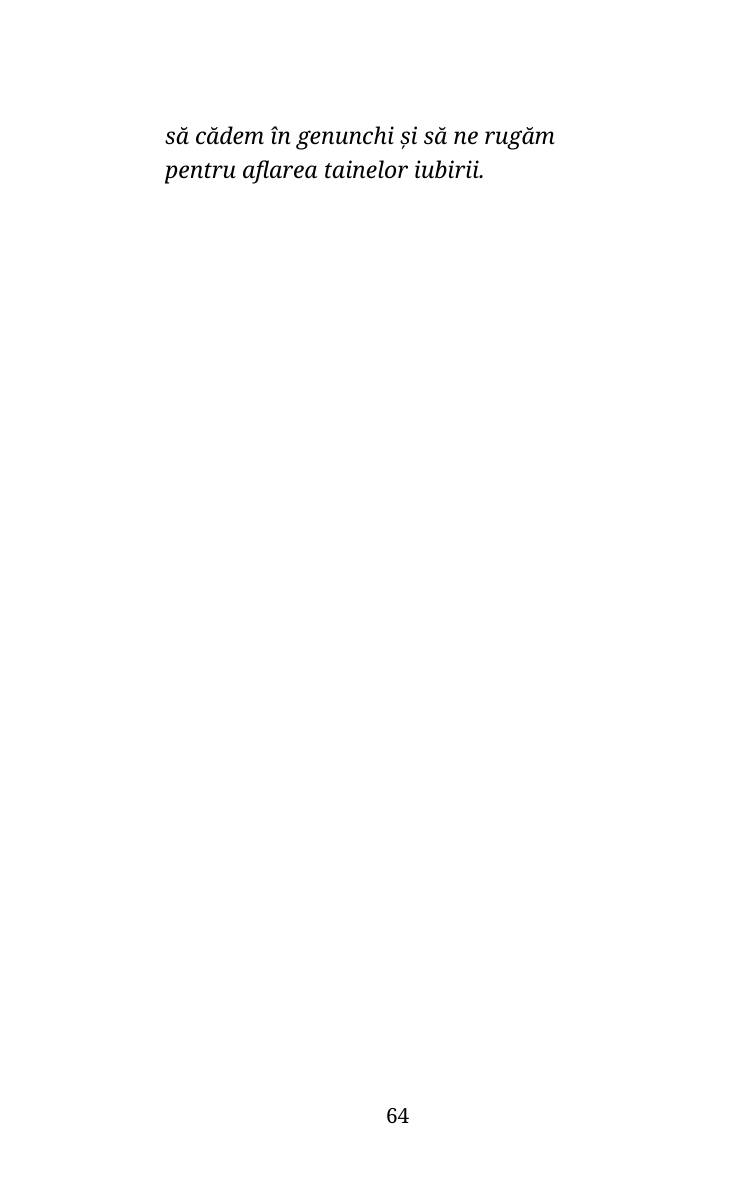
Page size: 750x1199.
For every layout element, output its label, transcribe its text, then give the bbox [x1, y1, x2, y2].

text să cădem în genunchi și să ne rugăm [165, 120, 630, 151]
text pentru aflarea tainelor iubirii. [165, 154, 630, 186]
